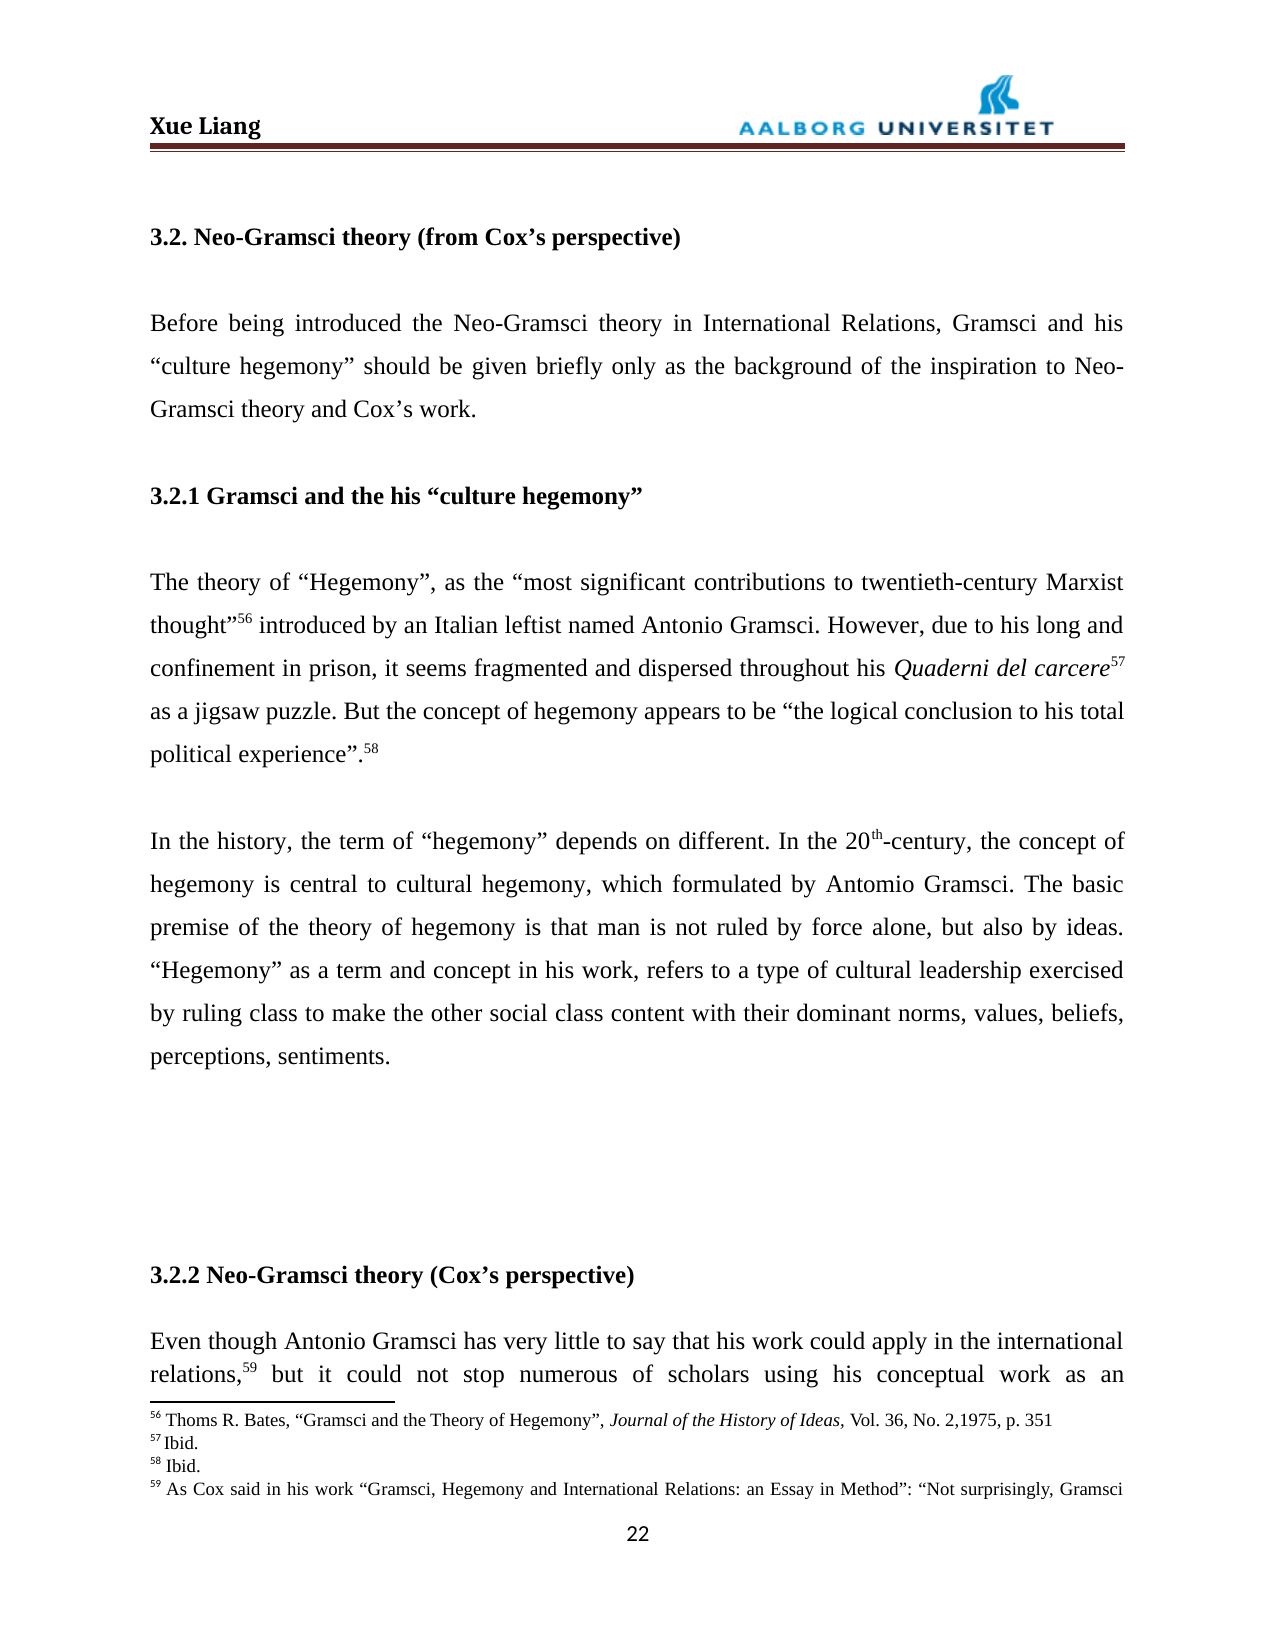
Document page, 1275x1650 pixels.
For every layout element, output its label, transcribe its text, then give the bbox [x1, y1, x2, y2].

text 3.2.1 Gramsci and the his “culture hegemony” [150, 481, 1125, 509]
text In the history, the term of “hegemony” depends on different. In the 20th-century, the concept of hegemony is central to cultural hegemony, which formulated by Antomio Gramsci. The basic premise of the theory of hegemony is that man is not ruled by force alone, but also by ideas. “Hegemony” as a term and concept in his work, refers to a type of cultural leadership exercised by ruling class to make the other social class content with their dominant norms, values, beliefs, perceptions, sentiments. [150, 826, 1125, 1070]
picture [739, 75, 1054, 135]
text The theory of “Hegemony”, as the “most significant contributions to twentieth-century Marxist thought” introduced by an Italian leftist named Antonio Gramsci. However, due to his long and confinement in prison, it seems fragmented and dispersed throughout his Quaderni del carcere as a jigsaw puzzle. But the concept of hegemony appears to be “the logical conclusion to his total political experience”. [150, 567, 1125, 768]
text Before being introduced the Neo-Gramsci theory in International Relations, Gramsci and his “culture hegemony” should be given briefly only as the background of the inspiration to Neo-Gramsci theory and Cox’s work. [150, 308, 1125, 423]
text 3.2.2 Neo-Gramsci theory (Cox’s perspective) [150, 1260, 1125, 1288]
text 3.2. Neo-Gramsci theory (from Cox’s perspective) [150, 222, 1125, 251]
